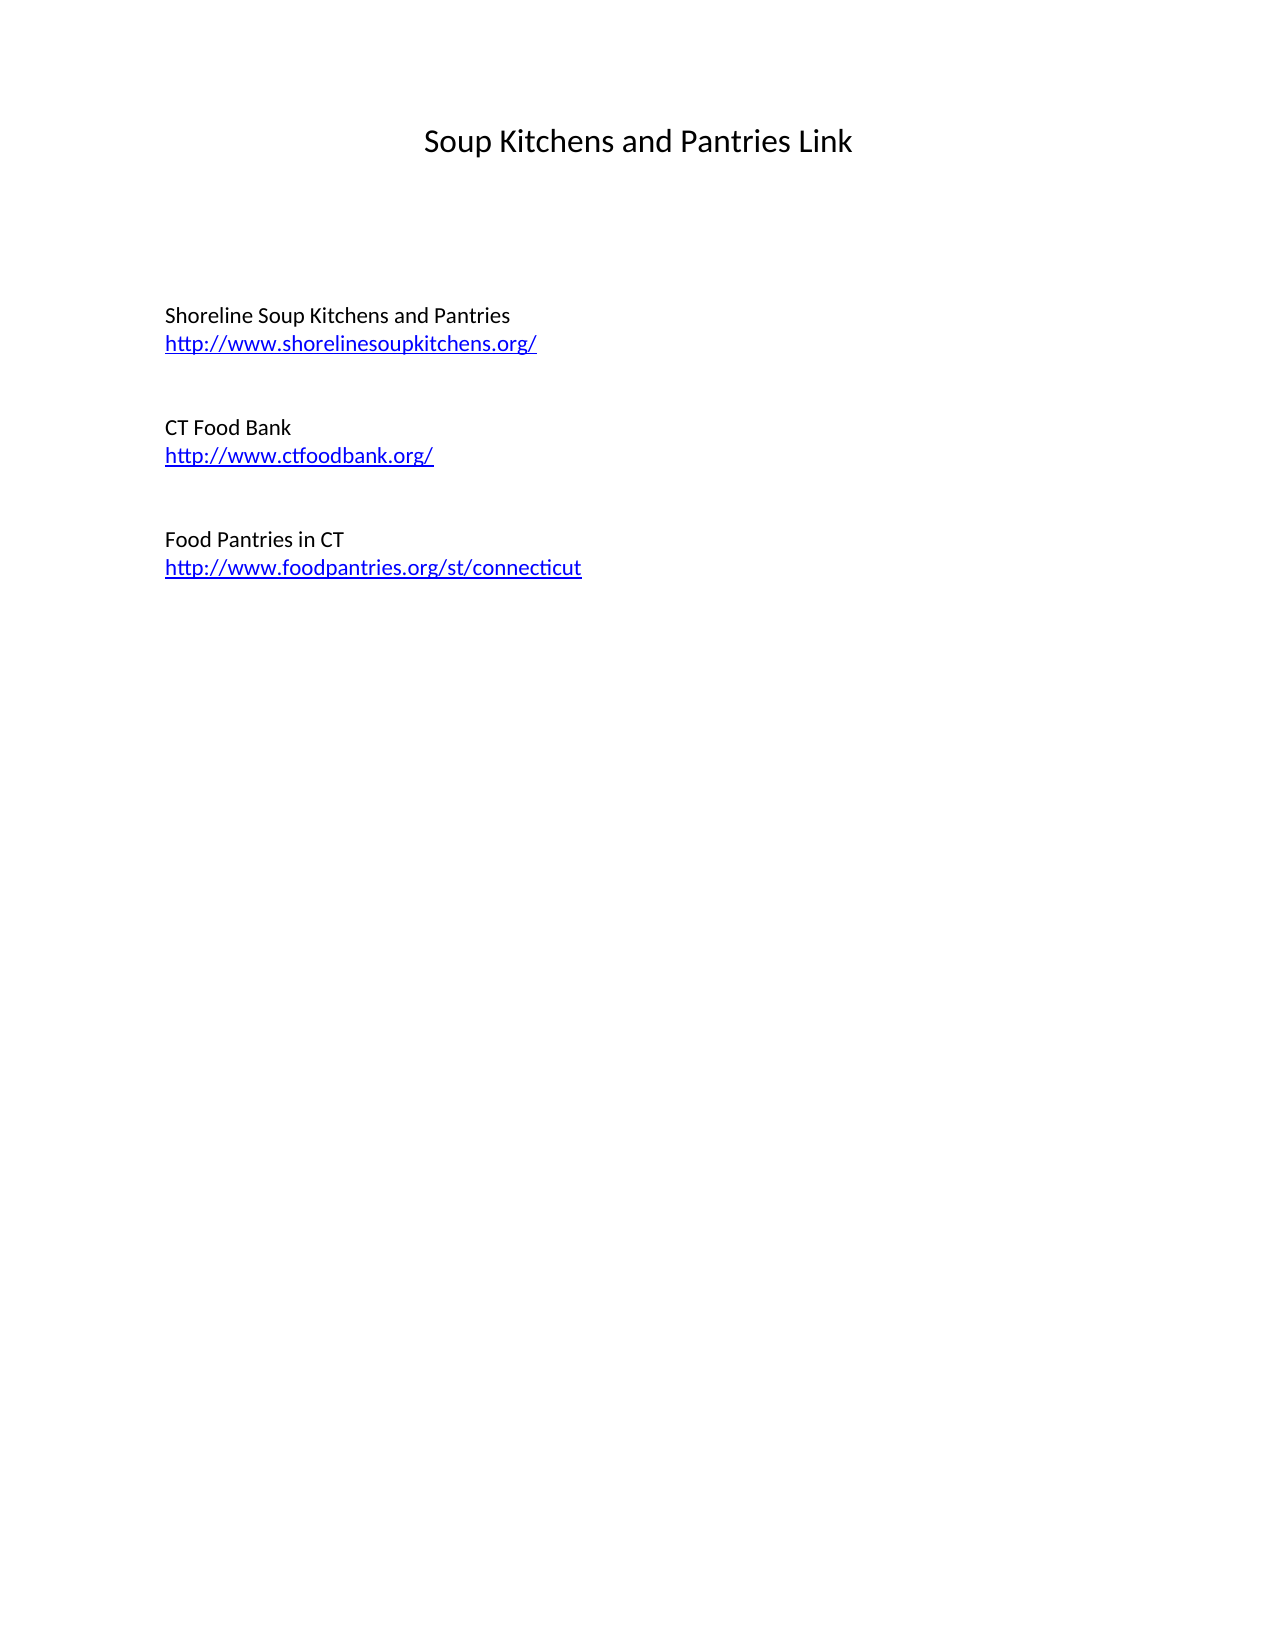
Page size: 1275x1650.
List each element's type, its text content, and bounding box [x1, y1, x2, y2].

text CT Food Bank [165, 413, 1230, 441]
text http://www.ctfoodbank.org/ [165, 441, 1230, 469]
text Shoreline Soup Kitchens and Pantries [165, 301, 1230, 329]
text http://www.shorelinesoupkitchens.org/ [165, 329, 1230, 357]
text http://www.foodpantries.org/st/connecticut [165, 553, 1230, 581]
text Food Pantries in CT [165, 525, 1230, 553]
text Soup Kitchens and Pantries Link [99, 120, 1177, 161]
